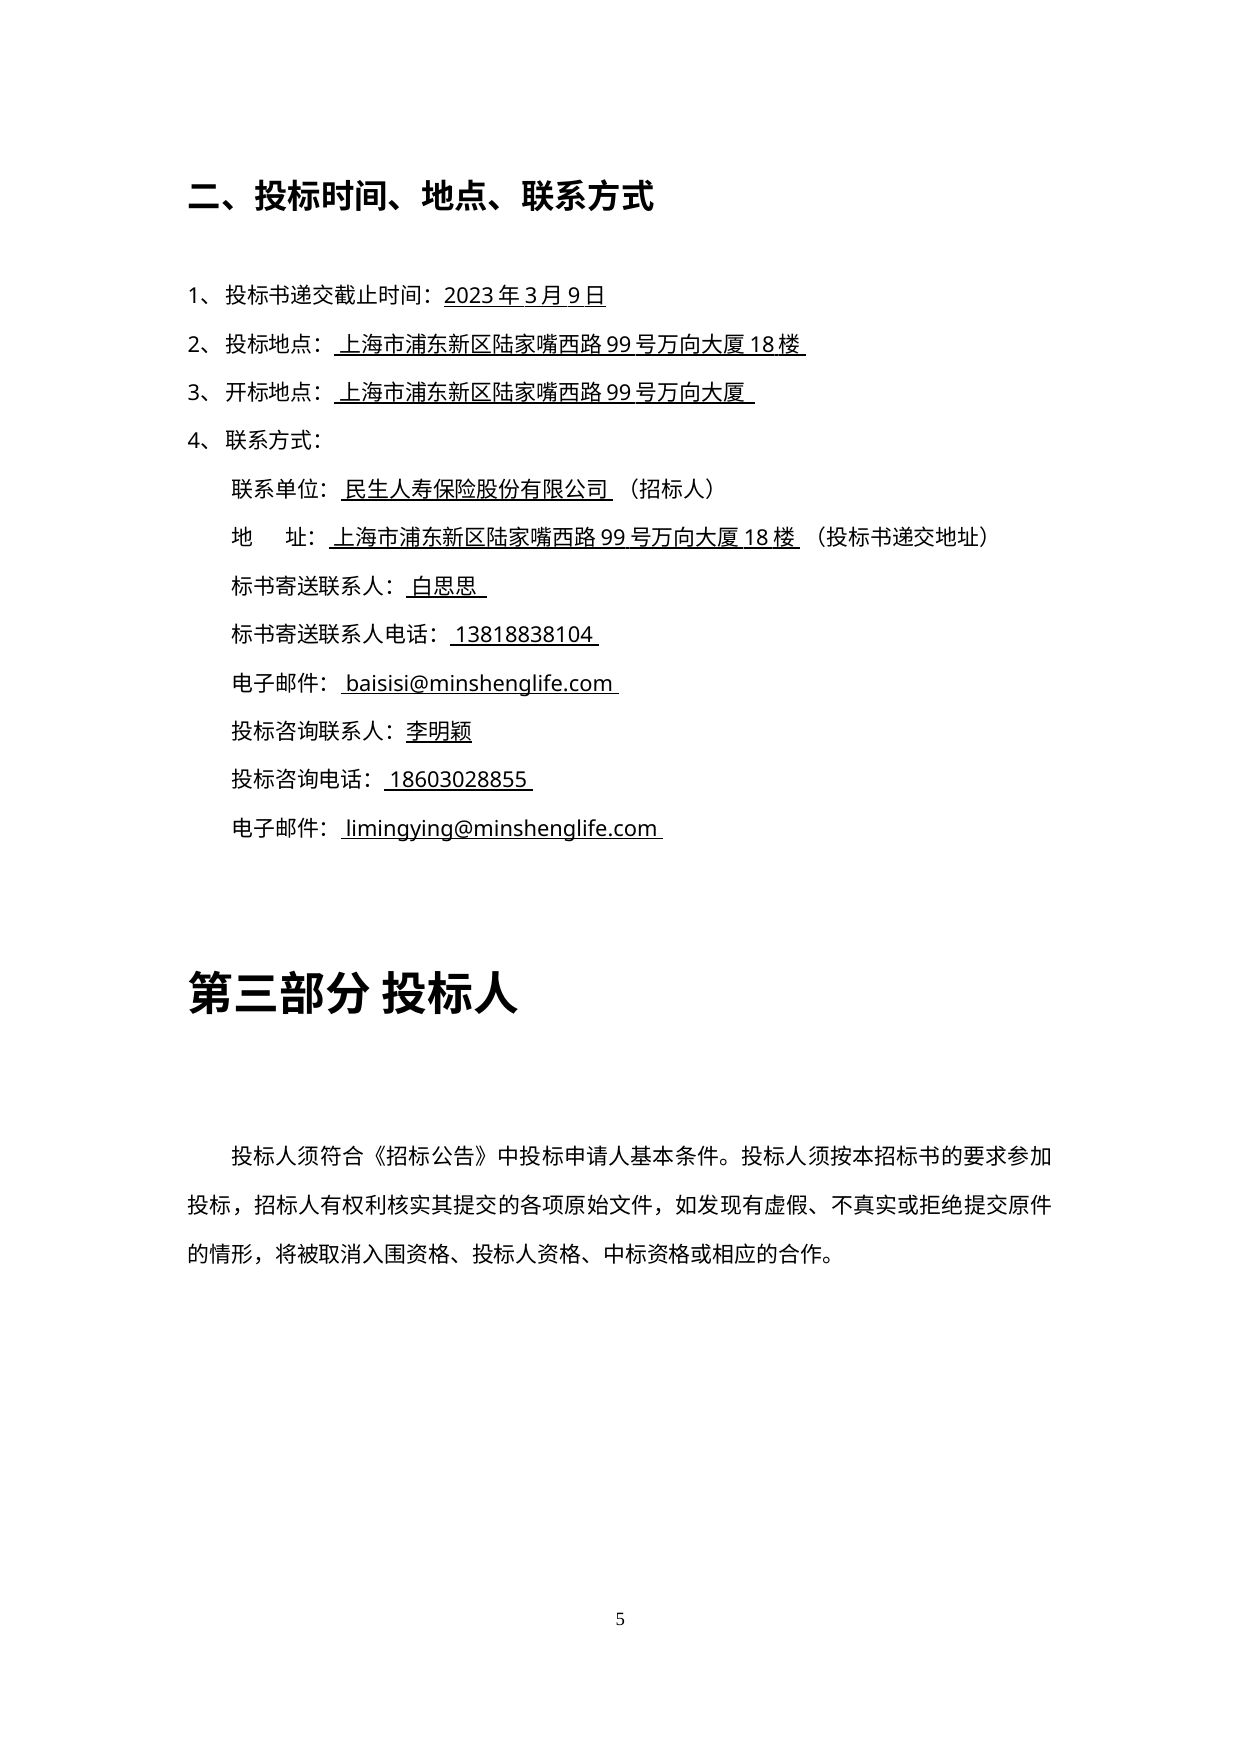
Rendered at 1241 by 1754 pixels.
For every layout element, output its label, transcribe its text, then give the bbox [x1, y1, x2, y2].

subtitle 第三部分 投标人 [187, 941, 1053, 1039]
text 联系单位： 民生人寿保险股份有限公司 （招标人） [187, 471, 1053, 504]
text 标书寄送联系人电话： 13818838104 [231, 617, 1053, 649]
text 电子邮件： limingying@minshenglife.com [231, 810, 1053, 843]
text 地 址： 上海市浦东新区陆家嘴西路99号万向大厦18楼 （投标书递交地址） 标书寄送联系人： 白思思 [231, 520, 1053, 601]
list 联系方式： [187, 423, 1053, 456]
list 投标地点： 上海市浦东新区陆家嘴西路99号万向大厦18楼 [187, 326, 1053, 359]
text 投标人须符合《招标公告》中投标申请人基本条件。投标人须按本招标书的要求参加投标，招标人有权利核实其提交的各项原始文件，如发现有虚假、不真实或拒绝提交原件的情形，将被取消入围资格、投标人资格、中标资格或相应的合作。 [187, 1139, 1053, 1269]
list 投标书递交截止时间：2023年3月9日 [187, 278, 1053, 311]
subtitle 二、投标时间、地点、联系方式 [187, 162, 1053, 227]
text 投标咨询联系人：李明颖 [231, 713, 1053, 746]
text 电子邮件： baisisi@minshenglife.com [231, 665, 1053, 698]
text 投标咨询电话： 18603028855 [231, 762, 1053, 794]
list 开标地点： 上海市浦东新区陆家嘴西路99号万向大厦 [187, 375, 1053, 407]
